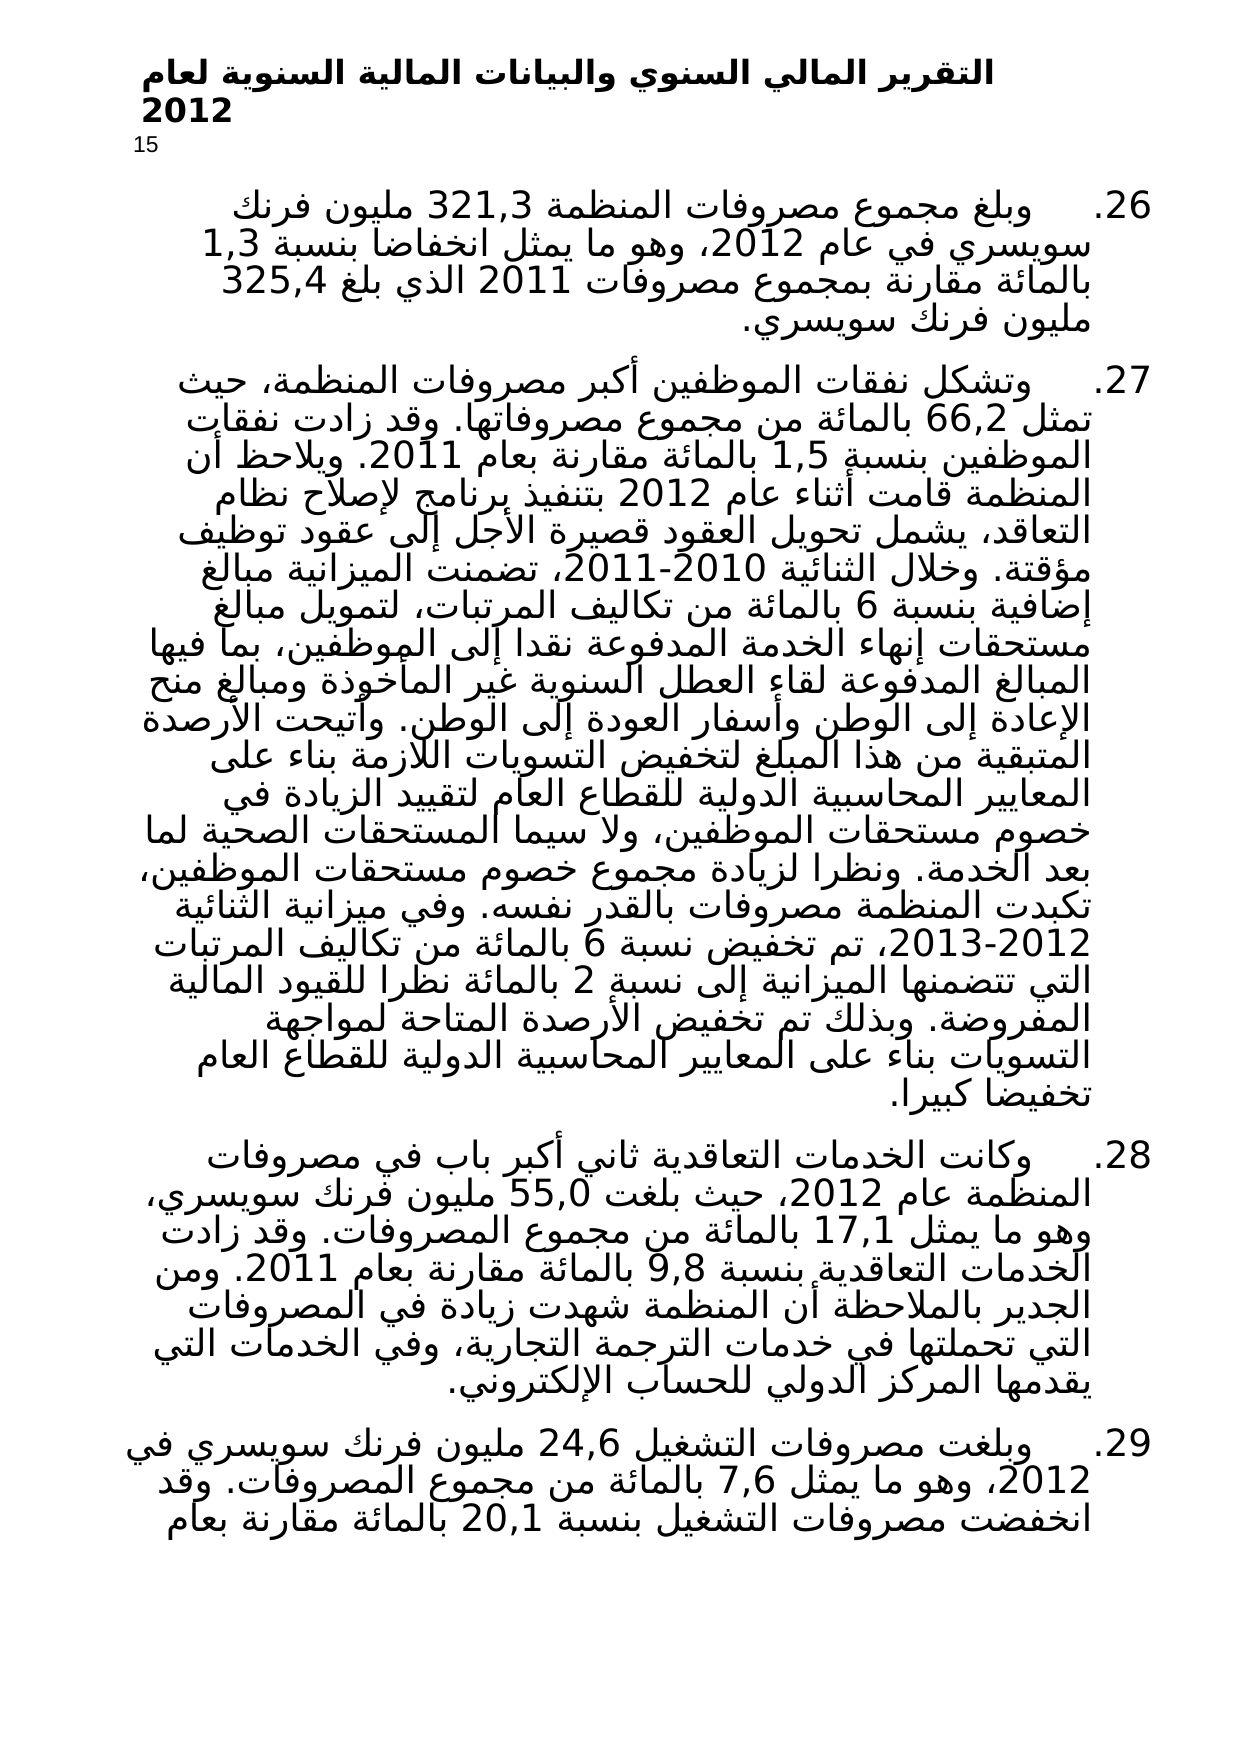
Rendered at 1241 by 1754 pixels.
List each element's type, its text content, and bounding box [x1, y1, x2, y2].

text وتشكل نفقات الموظفين أكبر مصروفات المنظمة، حيث تمثل 66,2 بالمائة من مجموع مصروفاتها. وقد زادت نفقات الموظفين بنسبة 1,5 بالمائة مقارنة بعام 2011. ويلاحظ أن المنظمة قامت أثناء عام 2012 بتنفيذ برنامج لإصلاح نظام التعاقد، يشمل تحويل العقود قصيرة الأجل إلى عقود توظيف مؤقتة. وخلال الثنائية 2010-2011، تضمنت الميزانية مبالغ إضافية بنسبة 6 بالمائة من تكاليف المرتبات، لتمويل مبالغ مستحقات إنهاء الخدمة المدفوعة نقدا إلى الموظفين، بما فيها المبالغ المدفوعة لقاء العطل السنوية غير المأخوذة ومبالغ منح الإعادة إلى الوطن وأسفار العودة إلى الوطن. وأتيحت الأرصدة المتبقية من هذا المبلغ لتخفيض التسويات اللازمة بناء على المعايير المحاسبية الدولية للقطاع العام لتقييد الزيادة في خصوم مستحقات الموظفين، ولا سيما المستحقات الصحية لما بعد الخدمة. ونظرا لزيادة مجموع خصوم مستحقات الموظفين، تكبدت المنظمة مصروفات بالقدر نفسه. وفي ميزانية الثنائية 2012-2013، تم تخفيض نسبة 6 بالمائة من تكاليف المرتبات التي تتضمنها الميزانية إلى نسبة 2 بالمائة نظرا للقيود المالية المفروضة. وبذلك تم تخفيض الأرصدة المتاحة لمواجهة التسويات بناء على المعايير المحاسبية الدولية للقطاع العام تخفيضا كبيرا. [118, 363, 1092, 1113]
text وكانت الخدمات التعاقدية ثاني أكبر باب في مصروفات المنظمة عام 2012، حيث بلغت 55,0 مليون فرنك سويسري، وهو ما يمثل 17,1 بالمائة من مجموع المصروفات. وقد زادت الخدمات التعاقدية بنسبة 9,8 بالمائة مقارنة بعام 2011. ومن الجدير بالملاحظة أن المنظمة شهدت زيادة في المصروفات التي تحملتها في خدمات الترجمة التجارية، وفي الخدمات التي يقدمها المركز الدولي للحساب الإلكتروني. [118, 1138, 1092, 1401]
text وبلغ مجموع مصروفات المنظمة 321,3 مليون فرنك سويسري في عام 2012، وهو ما يمثل انخفاضا بنسبة 1,3 بالمائة مقارنة بمجموع مصروفات 2011 الذي بلغ 325,4 مليون فرنك سويسري. [118, 188, 1092, 338]
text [118, 1426, 1092, 1538]
